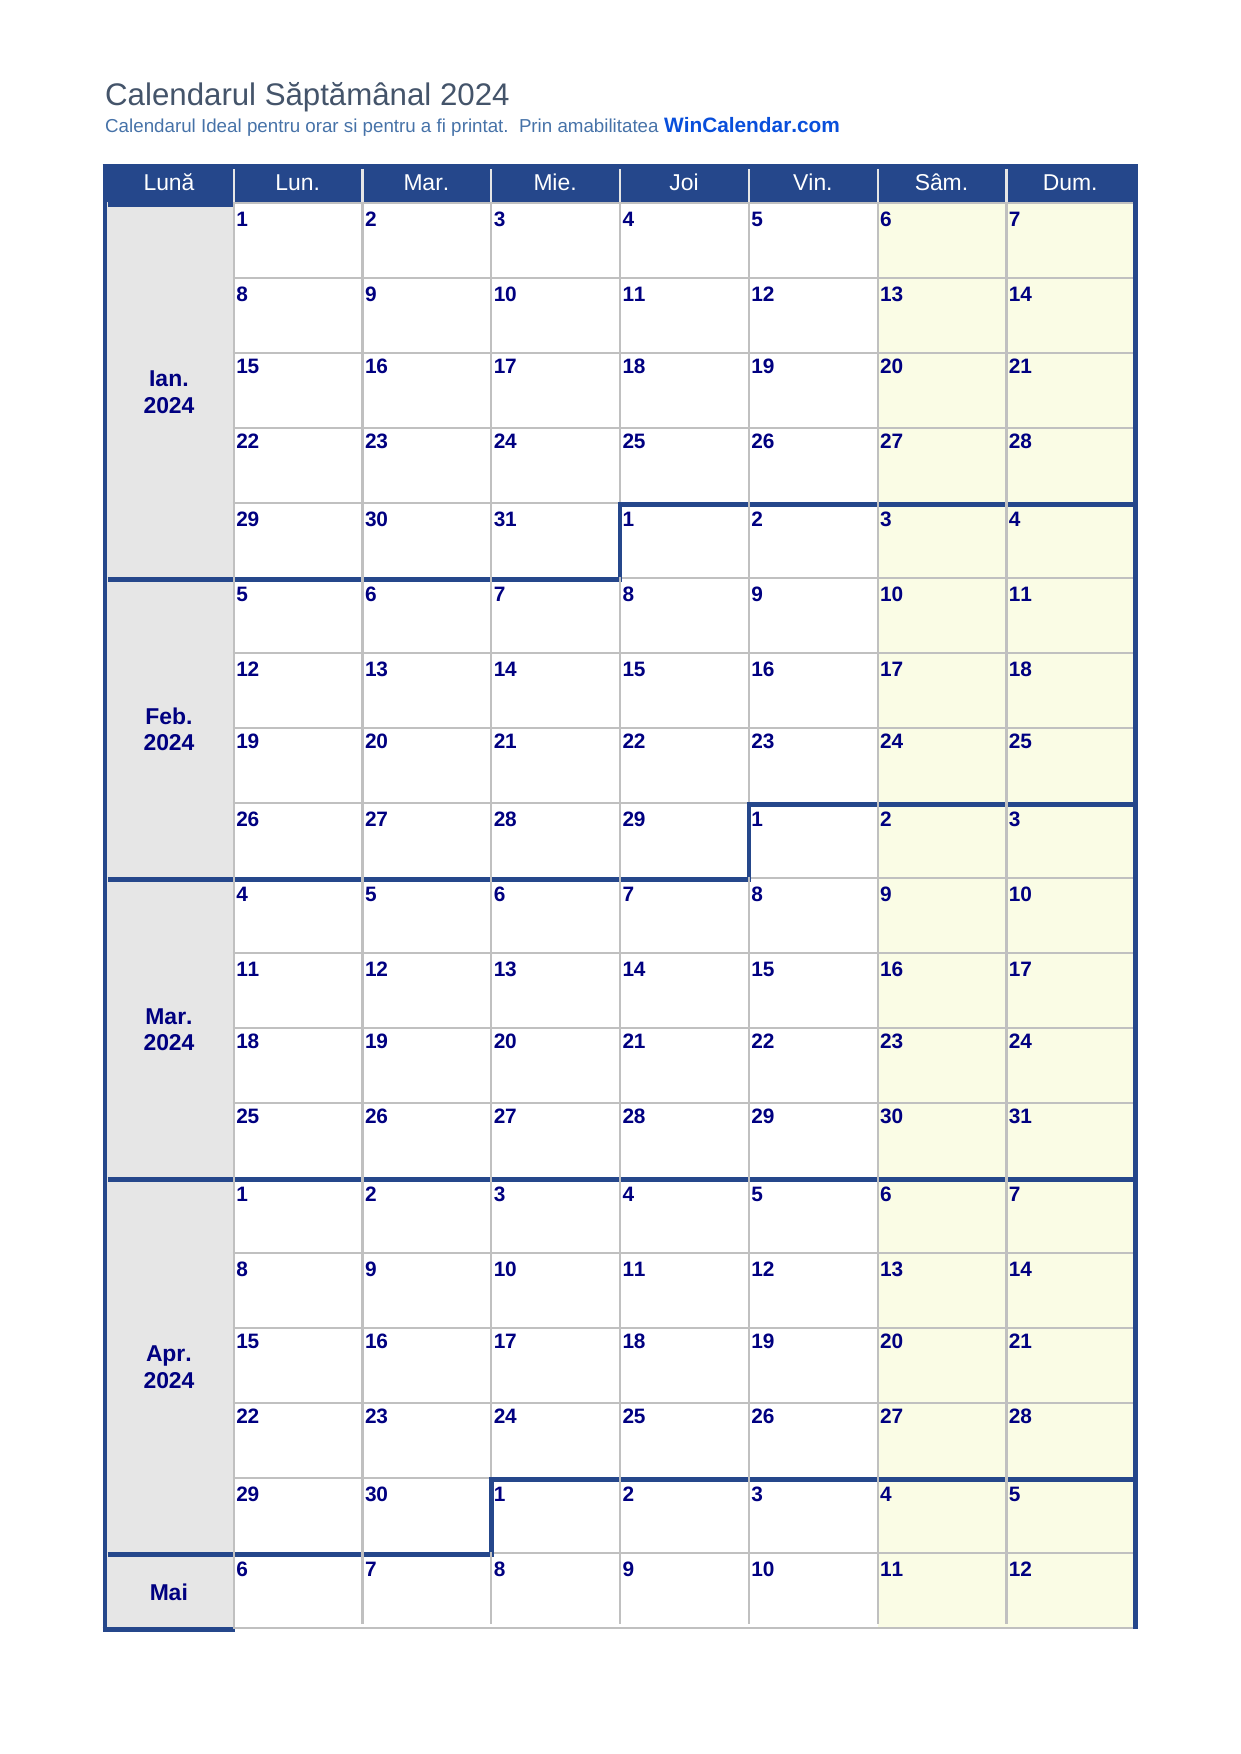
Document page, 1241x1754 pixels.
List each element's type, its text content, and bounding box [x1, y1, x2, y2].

table_cell 2 [364, 204, 490, 277]
table_cell 21 [492, 729, 619, 802]
table_cell 26 [750, 1404, 877, 1477]
table_cell 29 [750, 1104, 877, 1177]
table_cell 1 [494, 1482, 619, 1552]
table_header Lună [107, 169, 233, 202]
table_cell Mai 2024 [107, 1553, 233, 1627]
table_cell 23 [364, 429, 490, 502]
table_cell 16 [879, 954, 1005, 1027]
table_cell 10 [879, 579, 1005, 652]
table_cell 10 [749, 1554, 878, 1627]
table_cell 1 [235, 1182, 361, 1252]
table_cell 16 [750, 654, 877, 727]
table_cell 6 [492, 882, 619, 952]
table_cell 27 [879, 429, 1005, 502]
table_cell 14 [621, 954, 748, 1027]
table_cell 8 [750, 879, 877, 952]
table_cell 9 [620, 1554, 749, 1627]
table_cell 6 [364, 582, 490, 652]
table_cell 7 [492, 582, 619, 652]
table_cell 26 [364, 1104, 490, 1177]
text Calendarul Săptămânal 2024 Calendarul Ideal pentru orar si pentru a fi printat. Prin amabilitatea WinCalendar.com [105, 76, 1135, 164]
table_cell 18 [621, 1329, 748, 1402]
table_cell 3 [750, 1482, 877, 1552]
table_cell 10 [1008, 879, 1133, 952]
table_cell 9 [750, 579, 877, 652]
table_cell 10 [492, 279, 619, 352]
table_cell 11 [621, 1254, 748, 1327]
table_cell 8 [621, 579, 748, 652]
table_cell 11 [621, 279, 748, 352]
table_cell 3 [879, 507, 1005, 577]
table_cell 6 [235, 1557, 362, 1627]
table_header Joi [621, 169, 748, 202]
table_cell 2 [879, 807, 1005, 877]
table_cell 24 [492, 429, 619, 502]
table_cell 6 [879, 204, 1005, 277]
table_cell 8 [235, 279, 361, 352]
table_cell 16 [364, 354, 490, 427]
table_cell 25 [621, 429, 748, 502]
table_cell 28 [1008, 1404, 1133, 1477]
table_cell 3 [492, 1182, 619, 1252]
table_cell 5 [750, 204, 877, 277]
table_cell 20 [364, 729, 490, 802]
table_cell 1 [235, 204, 361, 277]
table_cell 17 [879, 654, 1005, 727]
table_cell 17 [492, 1329, 619, 1402]
table_cell 1 [751, 807, 877, 877]
table_cell 27 [492, 1104, 619, 1177]
table_cell 25 [235, 1104, 361, 1177]
table_cell 7 [363, 1557, 491, 1627]
table_cell 10 [492, 1254, 619, 1327]
table_cell 7 [1008, 1182, 1133, 1252]
table_cell 6 [879, 1182, 1005, 1252]
table_cell 2 [621, 1482, 748, 1552]
table_cell 11 [878, 1554, 1006, 1627]
table_cell 24 [879, 729, 1005, 802]
table_cell 15 [621, 654, 748, 727]
table_cell 12 [750, 1254, 877, 1327]
table_cell 19 [750, 354, 877, 427]
table_cell 2 [364, 1182, 490, 1252]
table_cell 21 [1008, 354, 1133, 427]
table_cell 18 [1008, 654, 1133, 727]
table_cell 7 [621, 882, 748, 952]
table_cell 19 [750, 1329, 877, 1402]
table_cell 20 [492, 1029, 619, 1102]
table_cell 27 [364, 804, 490, 877]
table_cell 18 [235, 1029, 361, 1102]
table_cell 5 [750, 1182, 877, 1252]
table_cell 15 [750, 954, 877, 1027]
table_cell 22 [750, 1029, 877, 1102]
table_cell 21 [1008, 1329, 1133, 1402]
table_cell 8 [235, 1254, 361, 1327]
table_header Mar. [364, 169, 490, 202]
table_cell 28 [492, 804, 619, 877]
table_cell 9 [364, 279, 490, 352]
table_cell 4 [621, 1182, 748, 1252]
table_cell 16 [364, 1329, 490, 1402]
table_cell 26 [750, 429, 877, 502]
table_cell Ian. 2024 [107, 203, 233, 577]
table_cell 31 [492, 504, 618, 577]
table_header Mie. [492, 169, 619, 202]
table_cell 18 [621, 354, 748, 427]
table_cell 25 [1008, 729, 1133, 802]
table_cell 30 [364, 504, 490, 577]
table_cell 1 [622, 507, 748, 577]
table_cell 27 [879, 1404, 1005, 1477]
table_cell 24 [1008, 1029, 1133, 1102]
table_header Sâm. [879, 169, 1005, 202]
table_cell 13 [364, 654, 490, 727]
table_cell 24 [492, 1404, 619, 1477]
table_cell 12 [364, 954, 490, 1027]
table_cell 5 [235, 582, 361, 652]
table_cell 15 [235, 354, 361, 427]
table_cell Apr. 2024 [107, 1178, 233, 1552]
table_cell 19 [364, 1029, 490, 1102]
table_cell 5 [364, 882, 490, 952]
table_cell 29 [621, 804, 747, 877]
table_cell 12 [1006, 1554, 1133, 1627]
table_cell 4 [235, 882, 361, 952]
table_cell 29 [235, 504, 361, 577]
table_header Dum. [1008, 169, 1133, 202]
table_cell 21 [621, 1029, 748, 1102]
table_cell 14 [1008, 279, 1133, 352]
table_cell 15 [235, 1329, 361, 1402]
table_cell 20 [879, 354, 1005, 427]
table_cell 28 [1008, 429, 1133, 502]
table_cell 5 [1008, 1482, 1133, 1552]
table_cell Feb. 2024 [107, 578, 233, 877]
table_cell 17 [492, 354, 619, 427]
table_cell 31 [1008, 1104, 1133, 1177]
table_cell 29 [235, 1479, 361, 1552]
table_cell 11 [1008, 579, 1133, 652]
table_cell 3 [1008, 807, 1133, 877]
table_cell 11 [235, 954, 361, 1027]
table_cell 12 [235, 654, 361, 727]
table_cell 23 [364, 1404, 490, 1477]
table_cell 13 [879, 1254, 1005, 1327]
table_cell Mar. 2024 [107, 878, 233, 1177]
table_cell 9 [879, 879, 1005, 952]
table_cell 4 [879, 1482, 1005, 1552]
table_cell 25 [621, 1404, 748, 1477]
table_cell 3 [492, 204, 619, 277]
table_cell 8 [491, 1554, 620, 1627]
table_cell 19 [235, 729, 361, 802]
table_cell 23 [879, 1029, 1005, 1102]
table_cell 26 [235, 804, 361, 877]
table_cell 7 [1008, 204, 1133, 277]
table_cell 22 [235, 1404, 361, 1477]
table_cell 14 [1008, 1254, 1133, 1327]
table_cell 20 [879, 1329, 1005, 1402]
table_header Lun. [235, 169, 361, 202]
table_header Vin. [750, 169, 877, 202]
table_cell 13 [492, 954, 619, 1027]
table_cell 17 [1008, 954, 1133, 1027]
table_cell 4 [621, 204, 748, 277]
table_cell 22 [621, 729, 748, 802]
table_cell 22 [235, 429, 361, 502]
table_cell 2 [750, 507, 877, 577]
table_cell 28 [621, 1104, 748, 1177]
table_cell 12 [750, 279, 877, 352]
table_cell 30 [879, 1104, 1005, 1177]
table_cell 13 [879, 279, 1005, 352]
table_cell 9 [364, 1254, 490, 1327]
table_cell 14 [492, 654, 619, 727]
table_cell 30 [364, 1479, 489, 1552]
table_cell 23 [750, 729, 877, 802]
table_cell 4 [1008, 507, 1133, 577]
